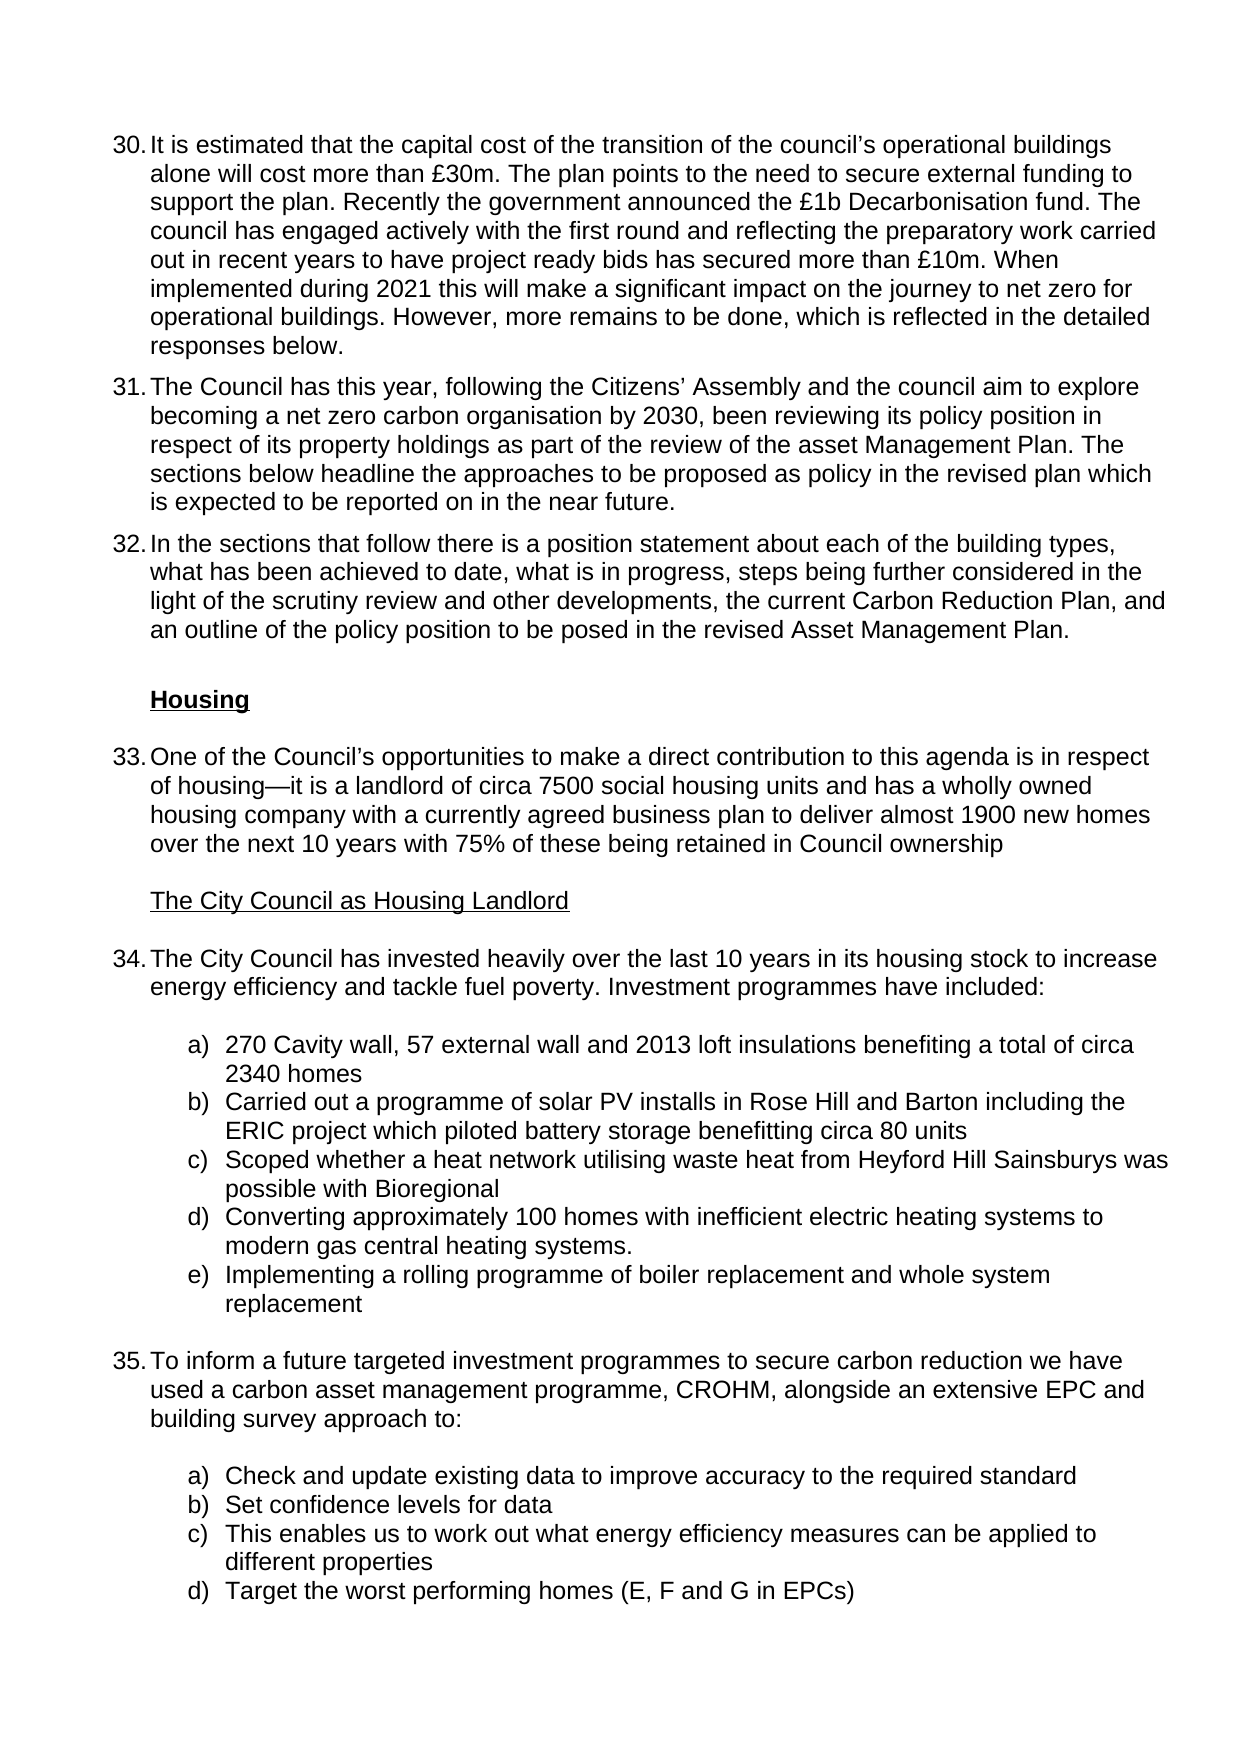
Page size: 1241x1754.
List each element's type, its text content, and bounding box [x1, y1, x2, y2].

list Carried out a programme of solar PV installs in Rose Hill and Barton including the ERIC project which piloted battery storage benefitting circa 80 units [187, 1087, 1172, 1145]
list This enables us to work out what energy efficiency measures can be applied to different properties [187, 1519, 1172, 1576]
list Check and update existing data to improve accuracy to the required standard [187, 1461, 1172, 1490]
list Target the worst performing homes (E, F and G in EPCs) [187, 1576, 1172, 1605]
list The City Council has invested heavily over the last 10 years in its housing stock to increase energy efficiency and tackle fuel poverty. Investment programmes have included: [112, 944, 1172, 1001]
list Housing [150, 685, 1172, 714]
list It is estimated that the capital cost of the transition of the council’s operational buildings alone will cost more than £30m. The plan points to the need to secure external funding to support the plan. Recently the government announced the £1b Decarbonisation fund. The council has engaged actively with the first round and reflecting the preparatory work carried out in recent years to have project ready bids has secured more than £10m. When implemented during 2021 this will make a significant impact on the journey to net zero for operational buildings. However, more remains to be done, which is reflected in the detailed responses below. [112, 130, 1172, 360]
list Converting approximately 100 homes with inefficient electric heating systems to modern gas central heating systems. [187, 1202, 1172, 1260]
list Implementing a rolling programme of boiler replacement and whole system replacement [187, 1260, 1172, 1317]
subtitle The City Council as Housing Landlord [150, 886, 1172, 915]
list 270 Cavity wall, 57 external wall and 2013 loft insulations benefiting a total of circa 2340 homes [187, 1030, 1172, 1087]
list One of the Council’s opportunities to make a direct contribution to this agenda is in respect of housing—it is a landlord of circa 7500 social housing units and has a wholly owned housing company with a currently agreed business plan to deliver almost 1900 new homes over the next 10 years with 75% of these being retained in Council ownership [112, 742, 1172, 857]
list Set confidence levels for data [187, 1490, 1172, 1519]
list The Council has this year, following the Citizens’ Assembly and the council aim to explore becoming a net zero carbon organisation by 2030, been reviewing its policy position in respect of its property holdings as part of the review of the asset Management Plan. The sections below headline the approaches to be proposed as policy in the revised plan which is expected to be reported on in the near future. [112, 372, 1172, 516]
list Scoped whether a heat network utilising waste heat from Heyford Hill Sainsburys was possible with Bioregional [187, 1145, 1172, 1202]
list To inform a future targeted investment programmes to secure carbon reduction we have used a carbon asset management programme, CROHM, alongside an extensive EPC and building survey approach to: [112, 1346, 1172, 1432]
list In the sections that follow there is a position statement about each of the building types, what has been achieved to date, what is in progress, steps being further considered in the light of the scrutiny review and other developments, the current Carbon Reduction Plan, and an outline of the policy position to be posed in the revised Asset Management Plan. [112, 529, 1172, 644]
